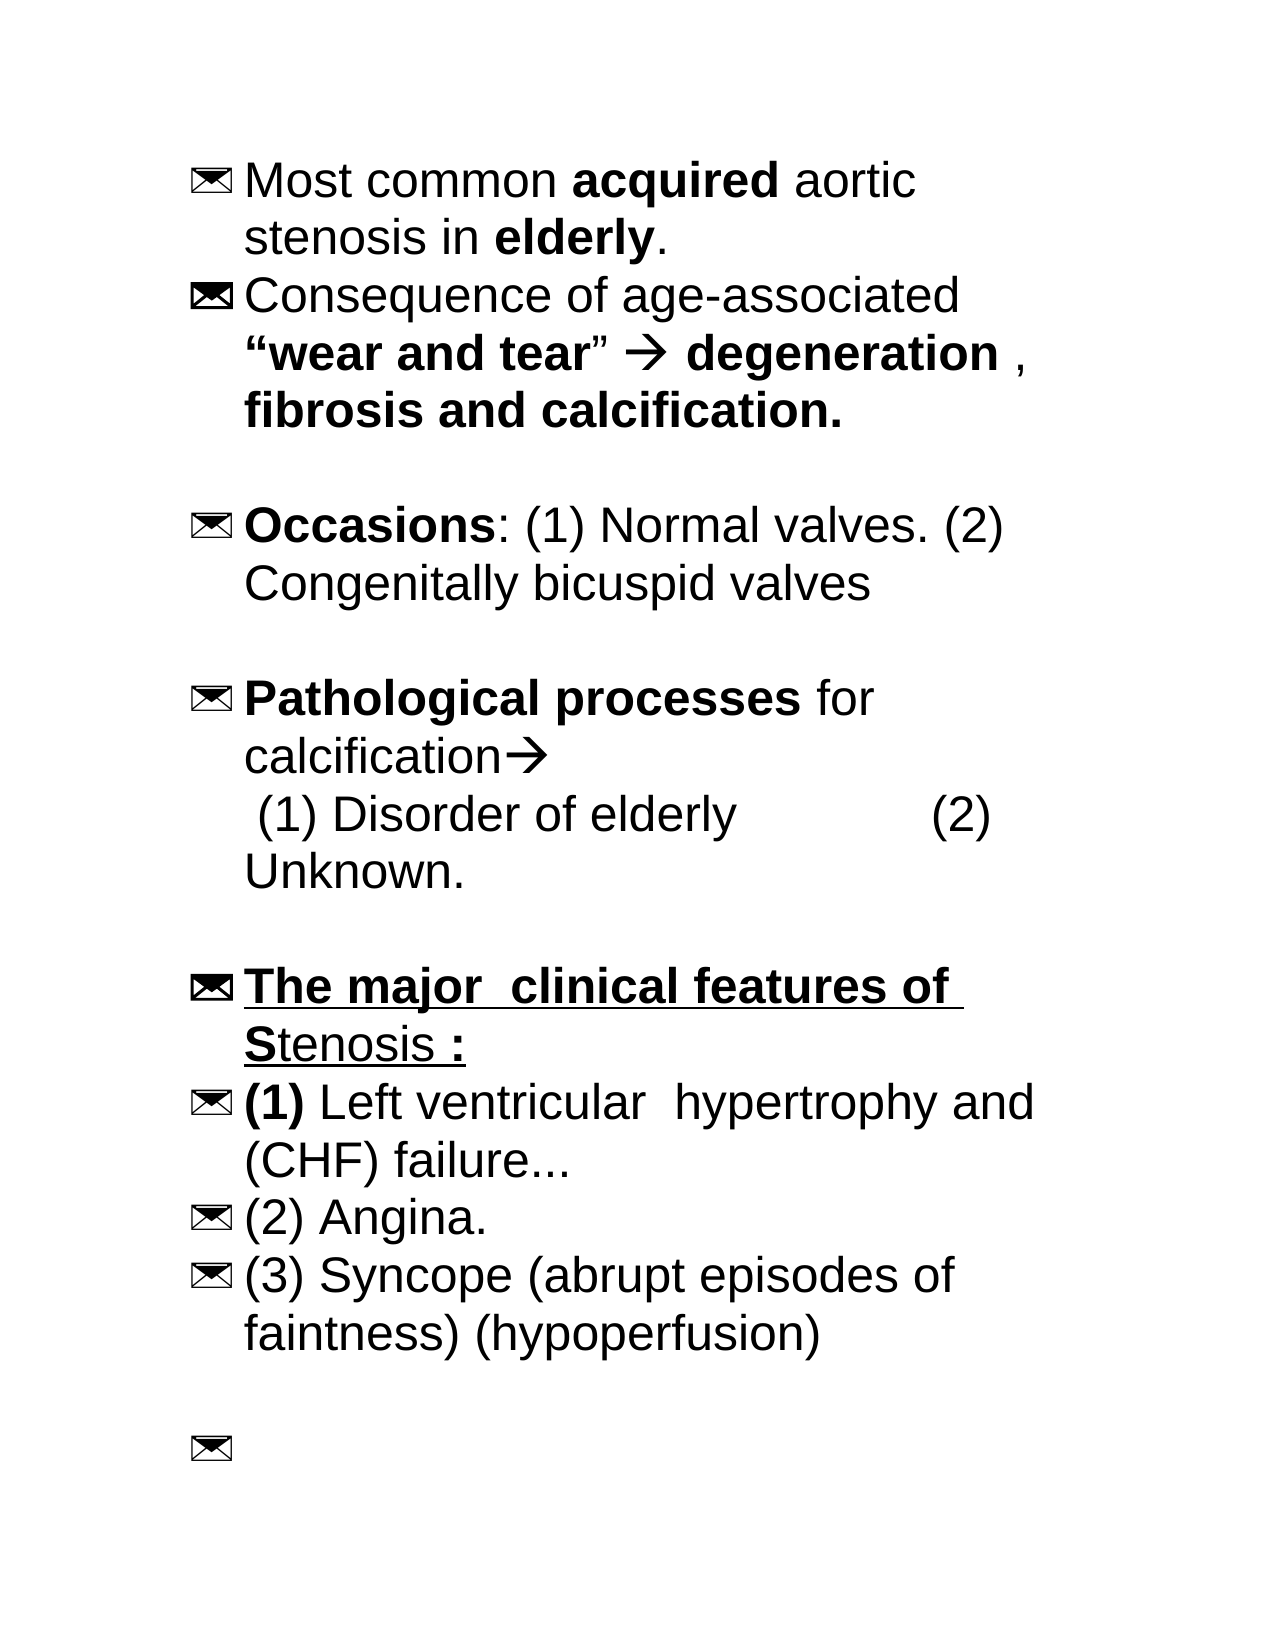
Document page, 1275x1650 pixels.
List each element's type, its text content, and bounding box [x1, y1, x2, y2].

list Most common acquired aortic stenosis in elderly. [187, 150, 1087, 265]
list Occasions: (1) Normal valves. (2) Congenitally bicuspid valves [187, 496, 1087, 611]
list The major clinical features of Stenosis : [187, 957, 1087, 1072]
list Pathological processes for calcification [187, 669, 1087, 784]
list (3) Syncope (abrupt episodes of faintness) (hypoperfusion) [187, 1245, 1087, 1361]
text (1) Disorder of elderly (2) Unknown. [187, 784, 1087, 899]
list (2) Angina. [187, 1187, 1087, 1245]
list (1) Left ventricular hypertrophy and (CHF) failure... [187, 1072, 1087, 1187]
list Consequence of age-associated “wear and tear” degeneration , fibrosis and calcification. [187, 265, 1087, 438]
